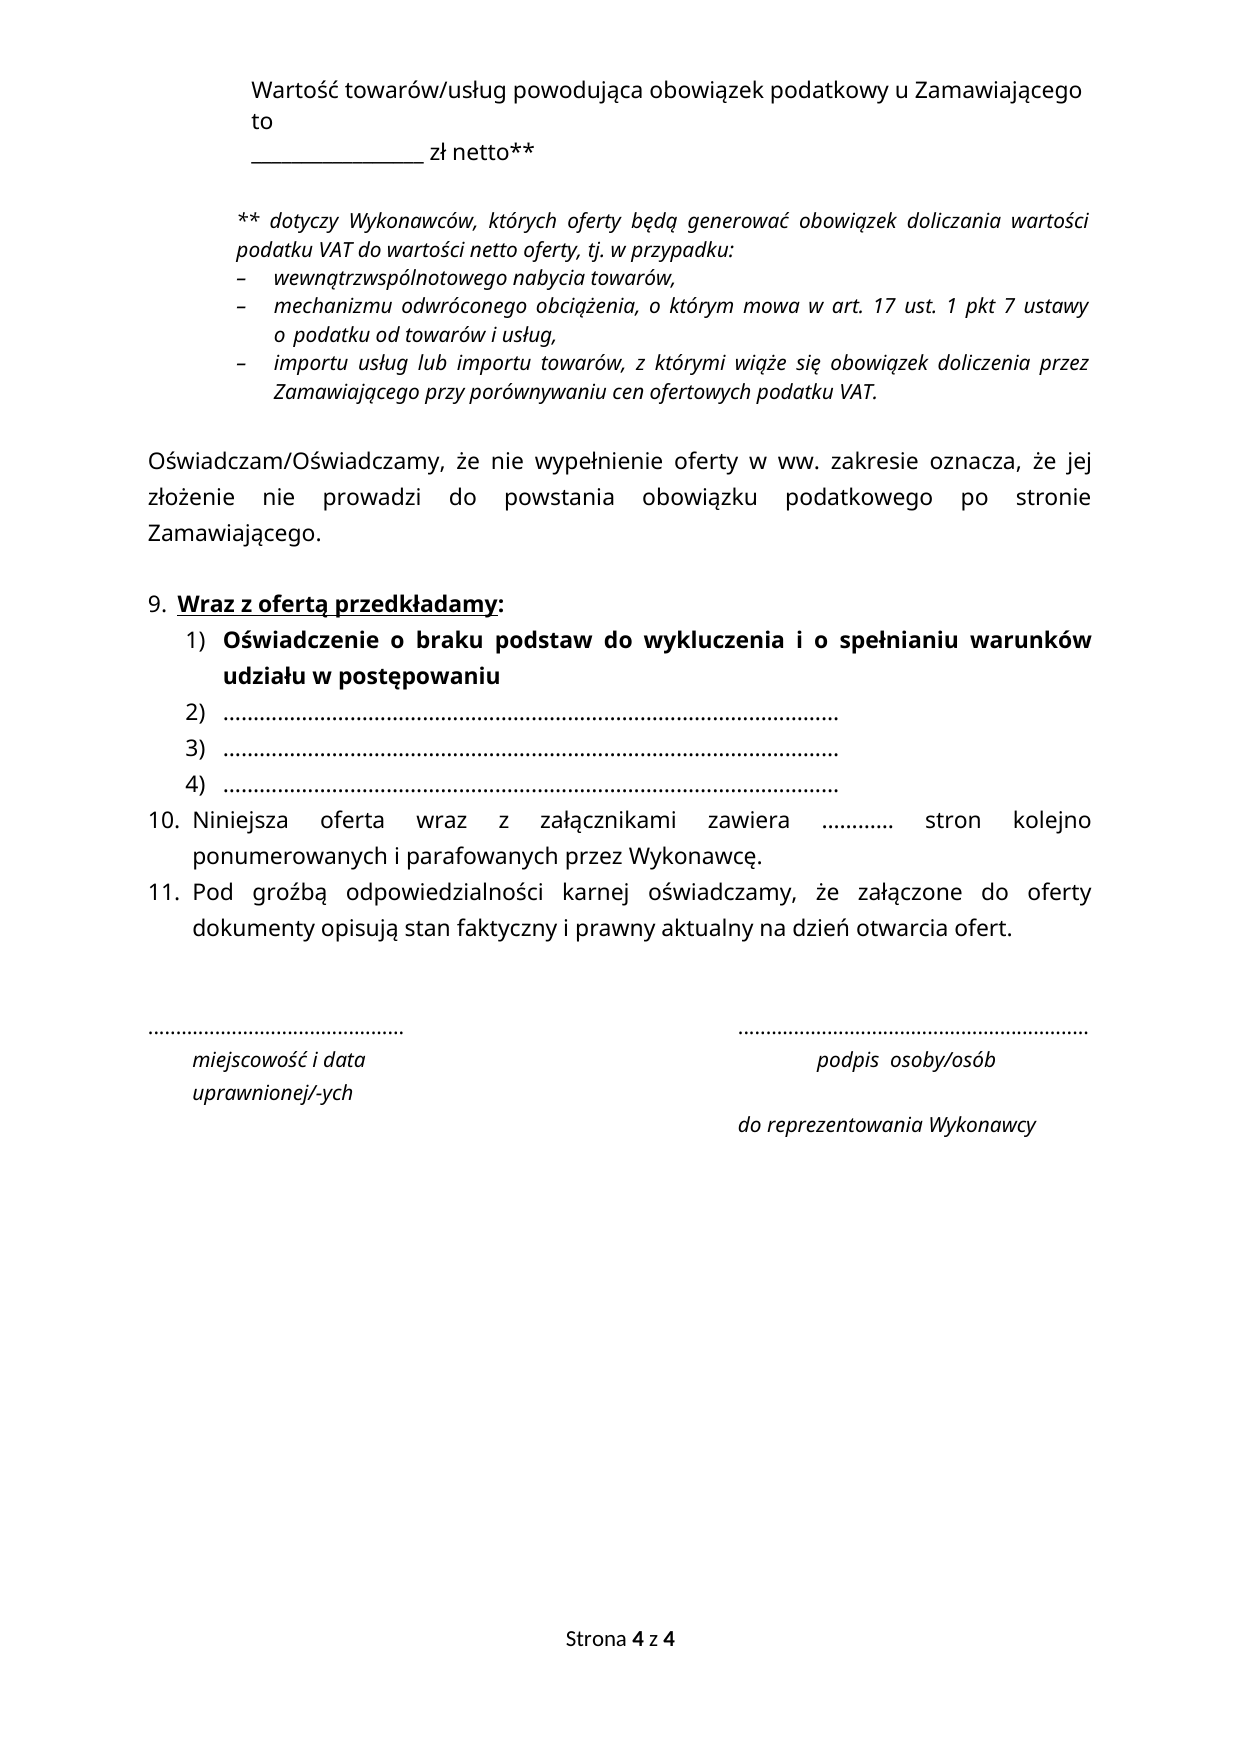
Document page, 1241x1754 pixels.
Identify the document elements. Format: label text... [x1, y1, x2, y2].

text Oświadczam/Oświadczamy, że nie wypełnienie oferty w ww. zakresie oznacza, że jej złożenie nie prowadzi do powstania obowiązku podatkowego po stronie Zamawiającego. [148, 444, 1093, 548]
text ** dotyczy Wykonawców, których oferty będą generować obowiązek doliczania wartości podatku VAT do wartości netto oferty, tj. w przypadku: [236, 206, 1092, 263]
list ………………………………………………………………………………………… [185, 696, 1093, 727]
list Pod groźbą odpowiedzialności karnej oświadczamy, że załączone do oferty dokumenty opisują stan faktyczny i prawny aktualny na dzień otwarcia ofert. [148, 876, 1093, 943]
list Oświadczenie o braku podstaw do wykluczenia i o spełnianiu warunków udziału w postępowaniu [185, 624, 1093, 691]
text Wartość towarów/usług powodująca obowiązek podatkowy u Zamawiającego to [251, 74, 1092, 136]
list wewnątrzwspólnotowego nabycia towarów, [236, 263, 1092, 292]
list ………………………………………………………………………………………… [185, 768, 1093, 799]
list Niniejsza oferta wraz z załącznikami zawiera ………… stron kolejno ponumerowanych i parafowanych przez Wykonawcę. [148, 804, 1093, 871]
text .............................................. ............................................................... miejscowość i data podpis osoby/osób uprawnionej/-ych [148, 1012, 1093, 1106]
list Wraz z ofertą przedkładamy: [148, 588, 1093, 619]
text _________________ zł netto** [148, 136, 1093, 168]
text do reprezentowania Wykonawcy [590, 1110, 1093, 1139]
list mechanizmu odwróconego obciążenia, o którym mowa w art. 17 ust. 1 pkt 7 ustawy o podatku od towarów i usług, [236, 292, 1092, 348]
list ………………………………………………………………………………………… [185, 732, 1093, 763]
list importu usług lub importu towarów, z którymi wiąże się obowiązek doliczenia przez Zamawiającego przy porównywaniu cen ofertowych podatku VAT. [236, 348, 1092, 405]
